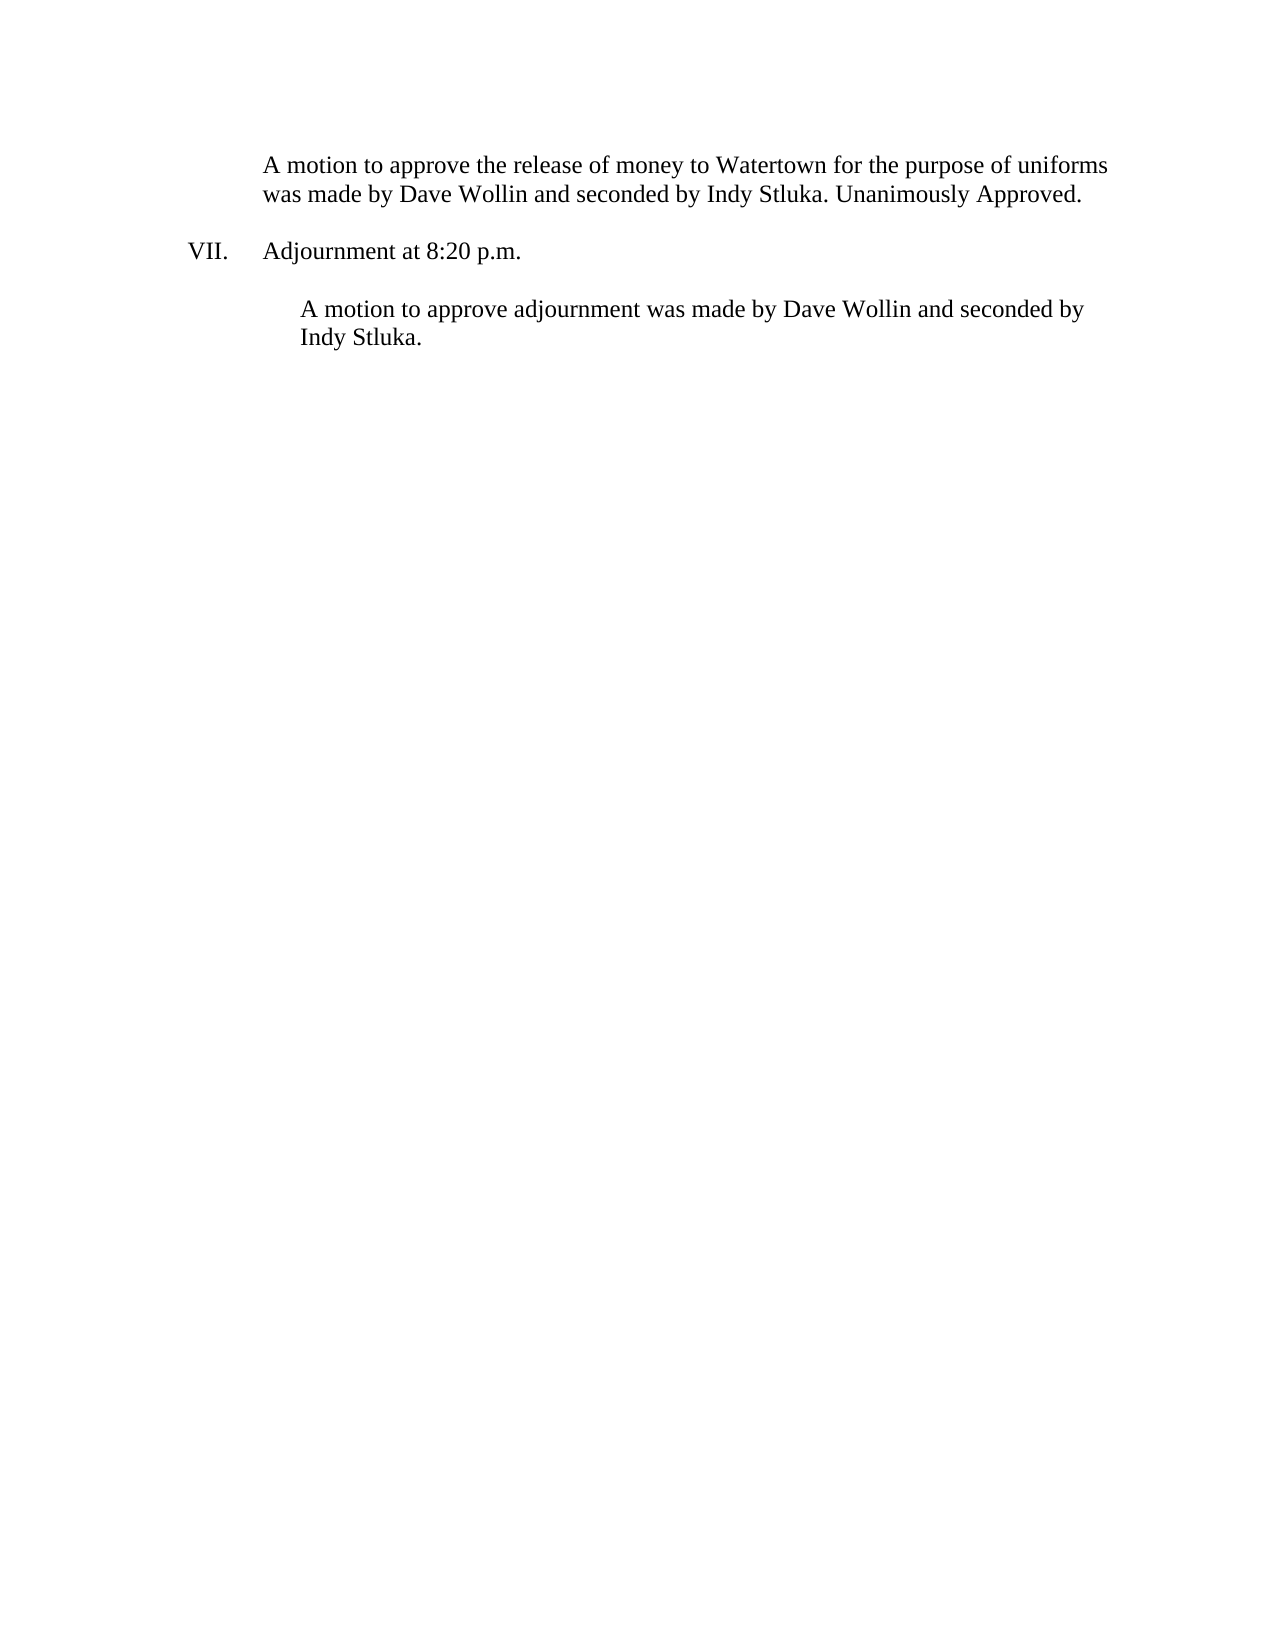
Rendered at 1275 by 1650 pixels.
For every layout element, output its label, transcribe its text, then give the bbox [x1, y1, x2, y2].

text A motion to approve adjournment was made by Dave Wollin and seconded by Indy Stluka. [300, 294, 1125, 351]
list Adjournment at 8:20 p.m. [187, 236, 1125, 265]
list A motion to approve the release of money to Watertown for the purpose of uniforms was made by Dave Wollin and seconded by Indy Stluka. Unanimously Approved. [262, 150, 1125, 207]
